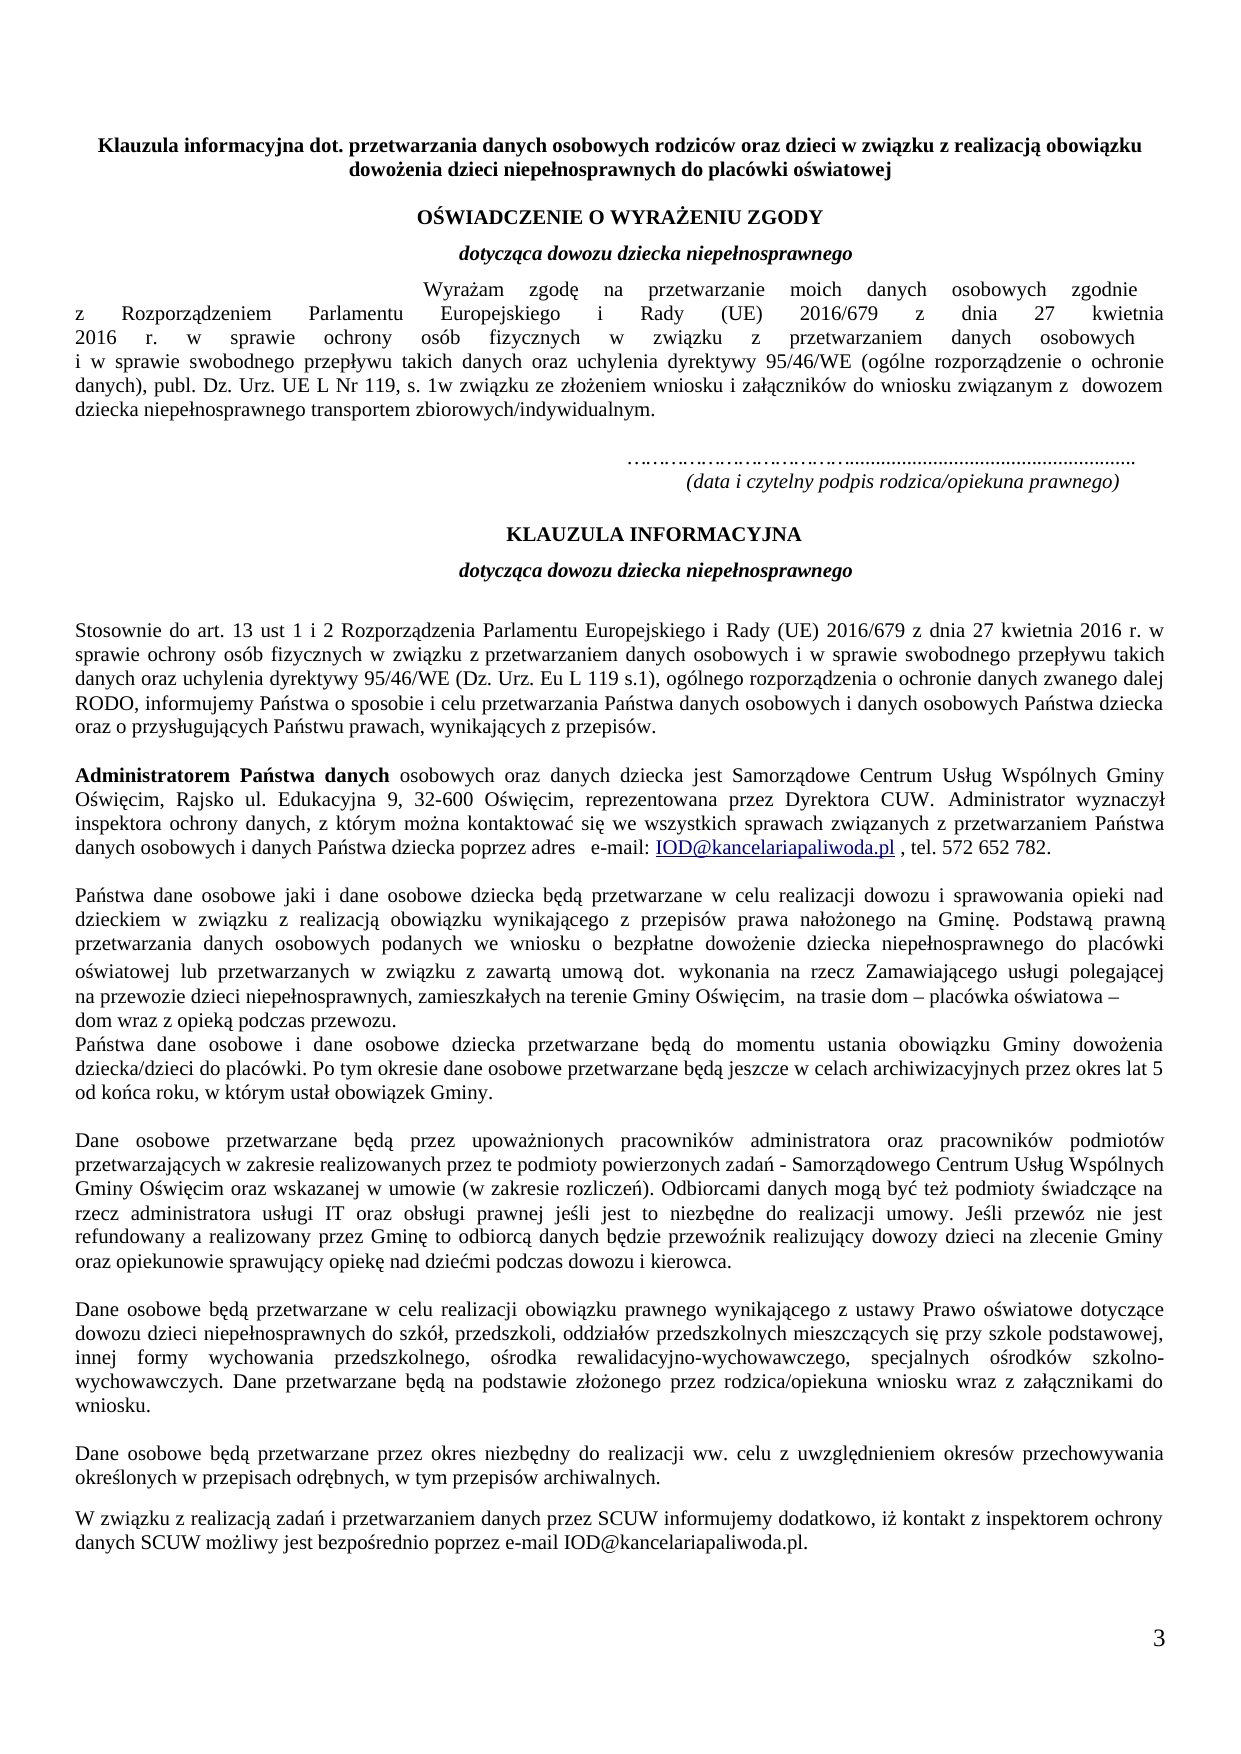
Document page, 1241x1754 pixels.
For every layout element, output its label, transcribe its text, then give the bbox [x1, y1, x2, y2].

text dotycząca dowozu dziecka niepełnosprawnego [75, 241, 1165, 265]
text (data i czytelny podpis rodzica/opiekuna prawnego) [75, 469, 1165, 493]
text Dane osobowe będą przetwarzane przez okres niezbędny do realizacji ww. celu z uwzględnieniem okresów przechowywania określonych w przepisach odrębnych, w tym przepisów archiwalnych. [75, 1441, 1165, 1489]
text Państwa dane osobowe jaki i dane osobowe dziecka będą przetwarzane w celu realizacji dowozu i sprawowania opieki nad dzieckiem w związku z realizacją obowiązku wynikającego z przepisów prawa nałożonego na Gminę. Podstawą prawną przetwarzania danych osobowych podanych we wniosku o bezpłatne dowożenie dziecka niepełnosprawnego do placówki oświatowej lub przetwarzanych w związku z zawartą umową dot. wykonania na rzecz Zamawiającego usługi polegającej na przewozie dzieci niepełnosprawnych, zamieszkałych na terenie Gminy Oświęcim, na trasie dom – placówka oświatowa – [75, 883, 1165, 1008]
text ………………………………....................................................... [75, 445, 1165, 469]
text Dane osobowe będą przetwarzane w celu realizacji obowiązku prawnego wynikającego z ustawy Prawo oświatowe dotyczące dowozu dzieci niepełnosprawnych do szkół, przedszkoli, oddziałów przedszkolnych mieszczących się przy szkole podstawowej, innej formy wychowania przedszkolnego, ośrodka rewalidacyjno-wychowawczego, specjalnych ośrodków szkolno- wychowawczych. Dane przetwarzane będą na podstawie złożonego przez rodzica/opiekuna wniosku wraz z załącznikami do wniosku. [75, 1297, 1165, 1417]
text OŚWIADCZENIE O WYRAŻENIU ZGODY [75, 205, 1165, 229]
text dotycząca dowozu dziecka niepełnosprawnego [75, 558, 1165, 582]
text Państwa dane osobowe i dane osobowe dziecka przetwarzane będą do momentu ustania obowiązku Gminy dowożenia dziecka/dzieci do placówki. Po tym okresie dane osobowe przetwarzane będą jeszcze w celach archiwizacyjnych przez okres lat 5 od końca roku, w którym ustał obowiązek Gminy. [75, 1032, 1165, 1104]
text dom wraz z opieką podczas przewozu. [75, 1008, 1165, 1032]
text Dane osobowe przetwarzane będą przez upoważnionych pracowników administratora oraz pracowników podmiotów przetwarzających w zakresie realizowanych przez te podmioty powierzonych zadań - Samorządowego Centrum Usług Wspólnych Gminy Oświęcim oraz wskazanej w umowie (w zakresie rozliczeń). Odbiorcami danych mogą być też podmioty świadczące na rzecz administratora usługi IT oraz obsługi prawnej jeśli jest to niezbędne do realizacji umowy. Jeśli przewóz nie jest refundowany a realizowany przez Gminę to odbiorcą danych będzie przewoźnik realizujący dowozy dzieci na zlecenie Gminy oraz opiekunowie sprawujący opiekę nad dziećmi podczas dowozu i kierowca. [75, 1128, 1165, 1273]
text Wyrażam zgodę na przetwarzanie moich danych osobowych zgodnie z Rozporządzeniem Parlamentu Europejskiego i Rady (UE) 2016/679 z dnia 27 kwietnia 2016 r. w sprawie ochrony osób fizycznych w związku z przetwarzaniem danych osobowych i w sprawie swobodnego przepływu takich danych oraz uchylenia dyrektywy 95/46/WE (ogólne rozporządzenie o ochronie danych), publ. Dz. Urz. UE L Nr 119, s. 1w związku ze złożeniem wniosku i załączników do wniosku związanym z dowozem dziecka niepełnosprawnego transportem zbiorowych/indywidualnym. [75, 277, 1165, 421]
text W związku z realizacją zadań i przetwarzaniem danych przez SCUW informujemy dodatkowo, iż kontakt z inspektorem ochrony danych SCUW możliwy jest bezpośrednio poprzez e-mail IOD@kancelariapaliwoda.pl. [75, 1506, 1165, 1554]
text KLAUZULA INFORMACYJNA [75, 522, 1165, 546]
text Stosownie do art. 13 ust 1 i 2 Rozporządzenia Parlamentu Europejskiego i Rady (UE) 2016/679 z dnia 27 kwietnia 2016 r. w sprawie ochrony osób fizycznych w związku z przetwarzaniem danych osobowych i w sprawie swobodnego przepływu takich danych oraz uchylenia dyrektywy 95/46/WE (Dz. Urz. Eu L 119 s.1), ogólnego rozporządzenia o ochronie danych zwanego dalej RODO, informujemy Państwa o sposobie i celu przetwarzania Państwa danych osobowych i danych osobowych Państwa dziecka oraz o przysługujących Państwu prawach, wynikających z przepisów. [75, 618, 1165, 738]
text Administratorem Państwa danych osobowych oraz danych dziecka jest Samorządowe Centrum Usług Wspólnych Gminy Oświęcim, Rajsko ul. Edukacyjna 9, 32-600 Oświęcim, reprezentowana przez Dyrektora CUW. Administrator wyznaczył inspektora ochrony danych, z którym można kontaktować się we wszystkich sprawach związanych z przetwarzaniem Państwa danych osobowych i danych Państwa dziecka poprzez adres e-mail: IOD@kancelariapaliwoda.pl , tel. 572 652 782. [75, 763, 1165, 859]
text Klauzula informacyjna dot. przetwarzania danych osobowych rodziców oraz dzieci w związku z realizacją obowiązku dowożenia dzieci niepełnosprawnych do placówki oświatowej [75, 132, 1165, 181]
